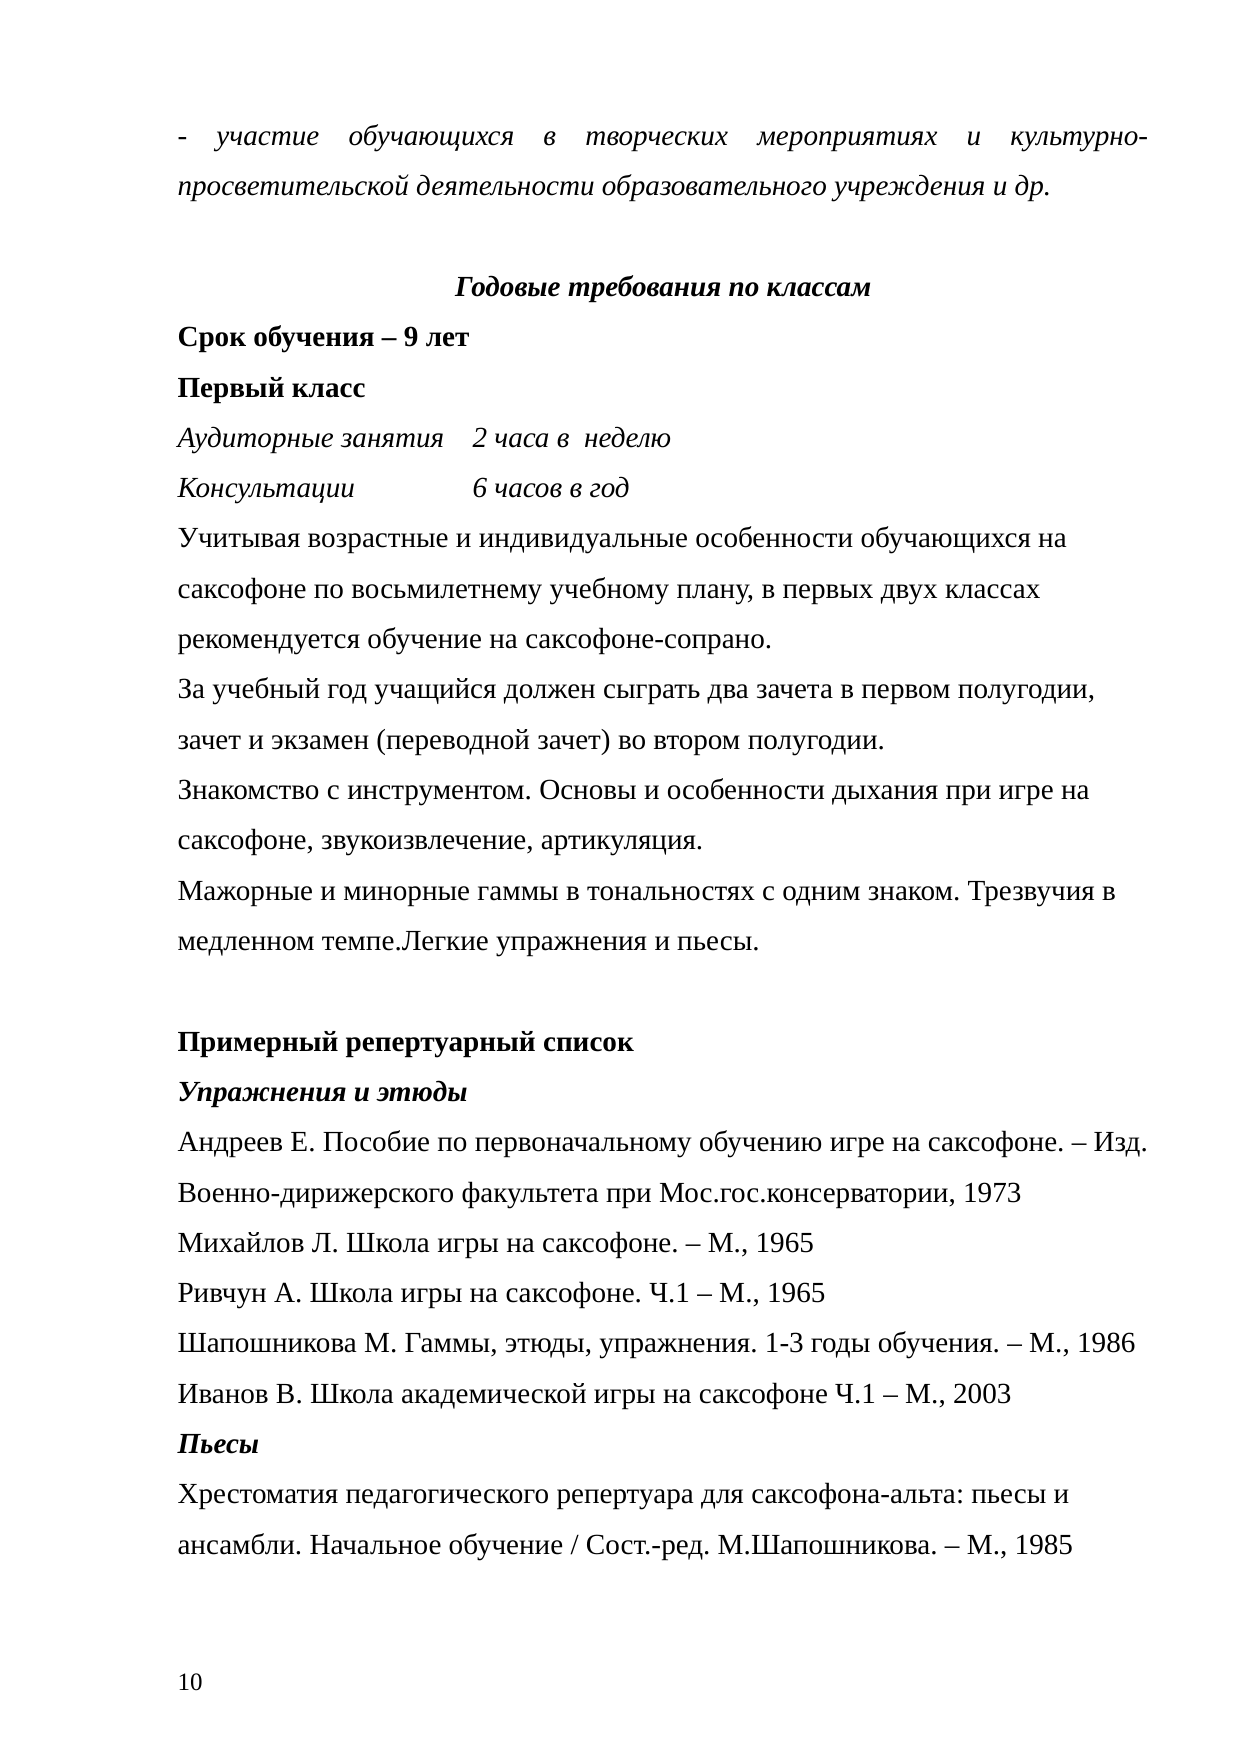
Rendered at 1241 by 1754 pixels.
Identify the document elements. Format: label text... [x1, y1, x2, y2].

text За учебный год учащийся должен сыграть два зачета в первом полугодии, [177, 672, 1152, 705]
text Консультации 6 часов в год [177, 470, 1152, 504]
text Первый класс [177, 370, 1152, 403]
text ансамбли. Начальное обучение / Сост.-ред. М.Шапошникова. – М., 1985 [177, 1527, 1152, 1560]
text зачет и экзамен (переводной зачет) во втором полугодии. [177, 722, 1152, 755]
text Примерный репертуарный список [177, 1024, 1152, 1057]
text Шапошникова М. Гаммы, этюды, упражнения. 1-3 годы обучения. – М., 1986 Иванов В. Школа академической игры на саксофоне Ч.1 – М., 2003 [177, 1326, 1152, 1409]
text Знакомство с инструментом. Основы и особенности дыхания при игре на [177, 772, 1152, 806]
text саксофоне по восьмилетнему учебному плану, в первых двух классах рекомендуется обучение на саксофоне-сопрано. [177, 571, 1152, 655]
text медленном темпе.Легкие упражнения и пьесы. [177, 923, 1152, 957]
text Мажорные и минорные гаммы в тональностях с одним знаком. Трезвучия в [177, 873, 1152, 906]
text Военно-дирижерского факультета при Мос.гос.консерватории, 1973 [177, 1175, 1152, 1208]
text Хрестоматия педагогического репертуара для саксофона-альта: пьесы и [177, 1477, 1152, 1510]
text Срок обучения – 9 лет [177, 319, 1152, 353]
text Учитывая возрастные и индивидуальные особенности обучающихся на [177, 521, 1152, 554]
text Михайлов Л. Школа игры на саксофоне. – М., 1965 [177, 1225, 1152, 1258]
text Пьесы [177, 1426, 1152, 1460]
text саксофоне, звукоизвлечение, артикуляция. [177, 822, 1152, 856]
text Упражнения и этюды [177, 1074, 1152, 1108]
text Андреев Е. Пособие по первоначальному обучению игре на саксофоне. – Изд. [177, 1124, 1152, 1158]
text Аудиторные занятия 2 часа в неделю [177, 420, 1152, 453]
text Ривчун А. Школа игры на саксофоне. Ч.1 – М., 1965 [177, 1275, 1152, 1309]
text - участие обучающихся в творческих мероприятиях и культурно-просветительской деятельности образовательного учреждения и др. [177, 118, 1152, 202]
text Годовые требования по классам [177, 269, 1152, 303]
